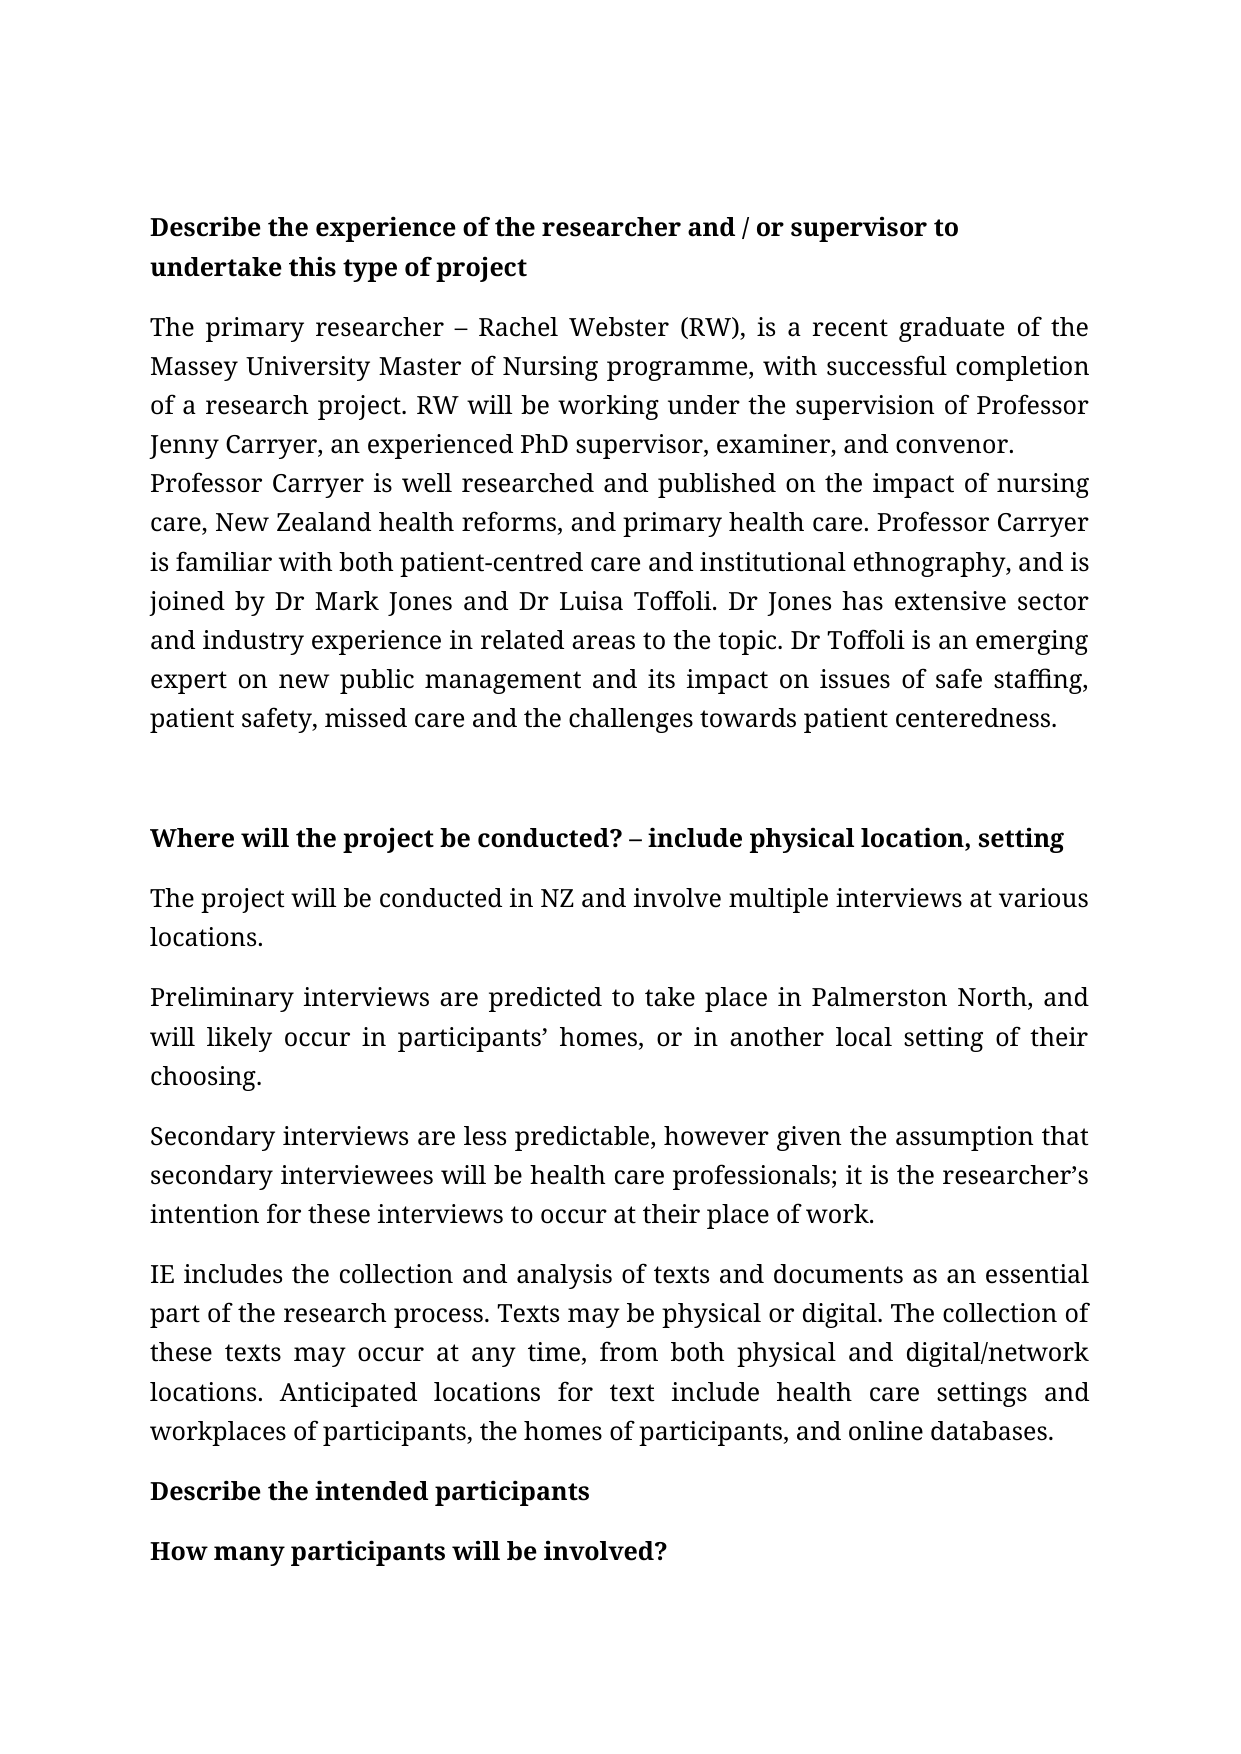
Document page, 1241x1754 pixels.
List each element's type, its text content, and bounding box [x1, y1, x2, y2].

text How many participants will be involved? [150, 1533, 1090, 1567]
text IE includes the collection and analysis of texts and documents as an essential part of the research process. Texts may be physical or digital. The collection of these texts may occur at any time, from both physical and digital/network locations. Anticipated locations for text include health care settings and workplaces of participants, the homes of participants, and online databases. [150, 1257, 1090, 1447]
text The project will be conducted in NZ and involve multiple interviews at various locations. [150, 881, 1090, 954]
text Describe the intended participants [150, 1473, 1090, 1507]
text Preliminary interviews are predicted to take place in Palmerston North, and will likely occur in participants’ homes, or in another local setting of their choosing. [150, 980, 1090, 1092]
text Secondary interviews are less predictable, however given the assumption that secondary interviewees will be health care professionals; it is the researcher’s intention for these interviews to occur at their place of work. [150, 1118, 1090, 1231]
text The primary researcher – Rachel Webster (RW), is a recent graduate of the Massey University Master of Nursing programme, with successful completion of a research project. RW will be working under the supervision of Professor Jenny Carryer, an experienced PhD supervisor, examiner, and convenor. Professor Carryer is well researched and published on the impact of nursing care, New Zealand health reforms, and primary health care. Professor Carryer is familiar with both patient-centred care and institutional ethnography, and is joined by Dr Mark Jones and Dr Luisa Toffoli. Dr Jones has extensive sector and industry experience in related areas to the topic. Dr Toffoli is an emerging expert on new public management and its impact on issues of safe staffing, patient safety, missed care and the challenges towards patient centeredness. [150, 309, 1090, 735]
text Describe the experience of the researcher and / or supervisor to undertake this type of project [150, 210, 1090, 283]
text Where will the project be conducted? – include physical location, setting [150, 821, 1090, 855]
